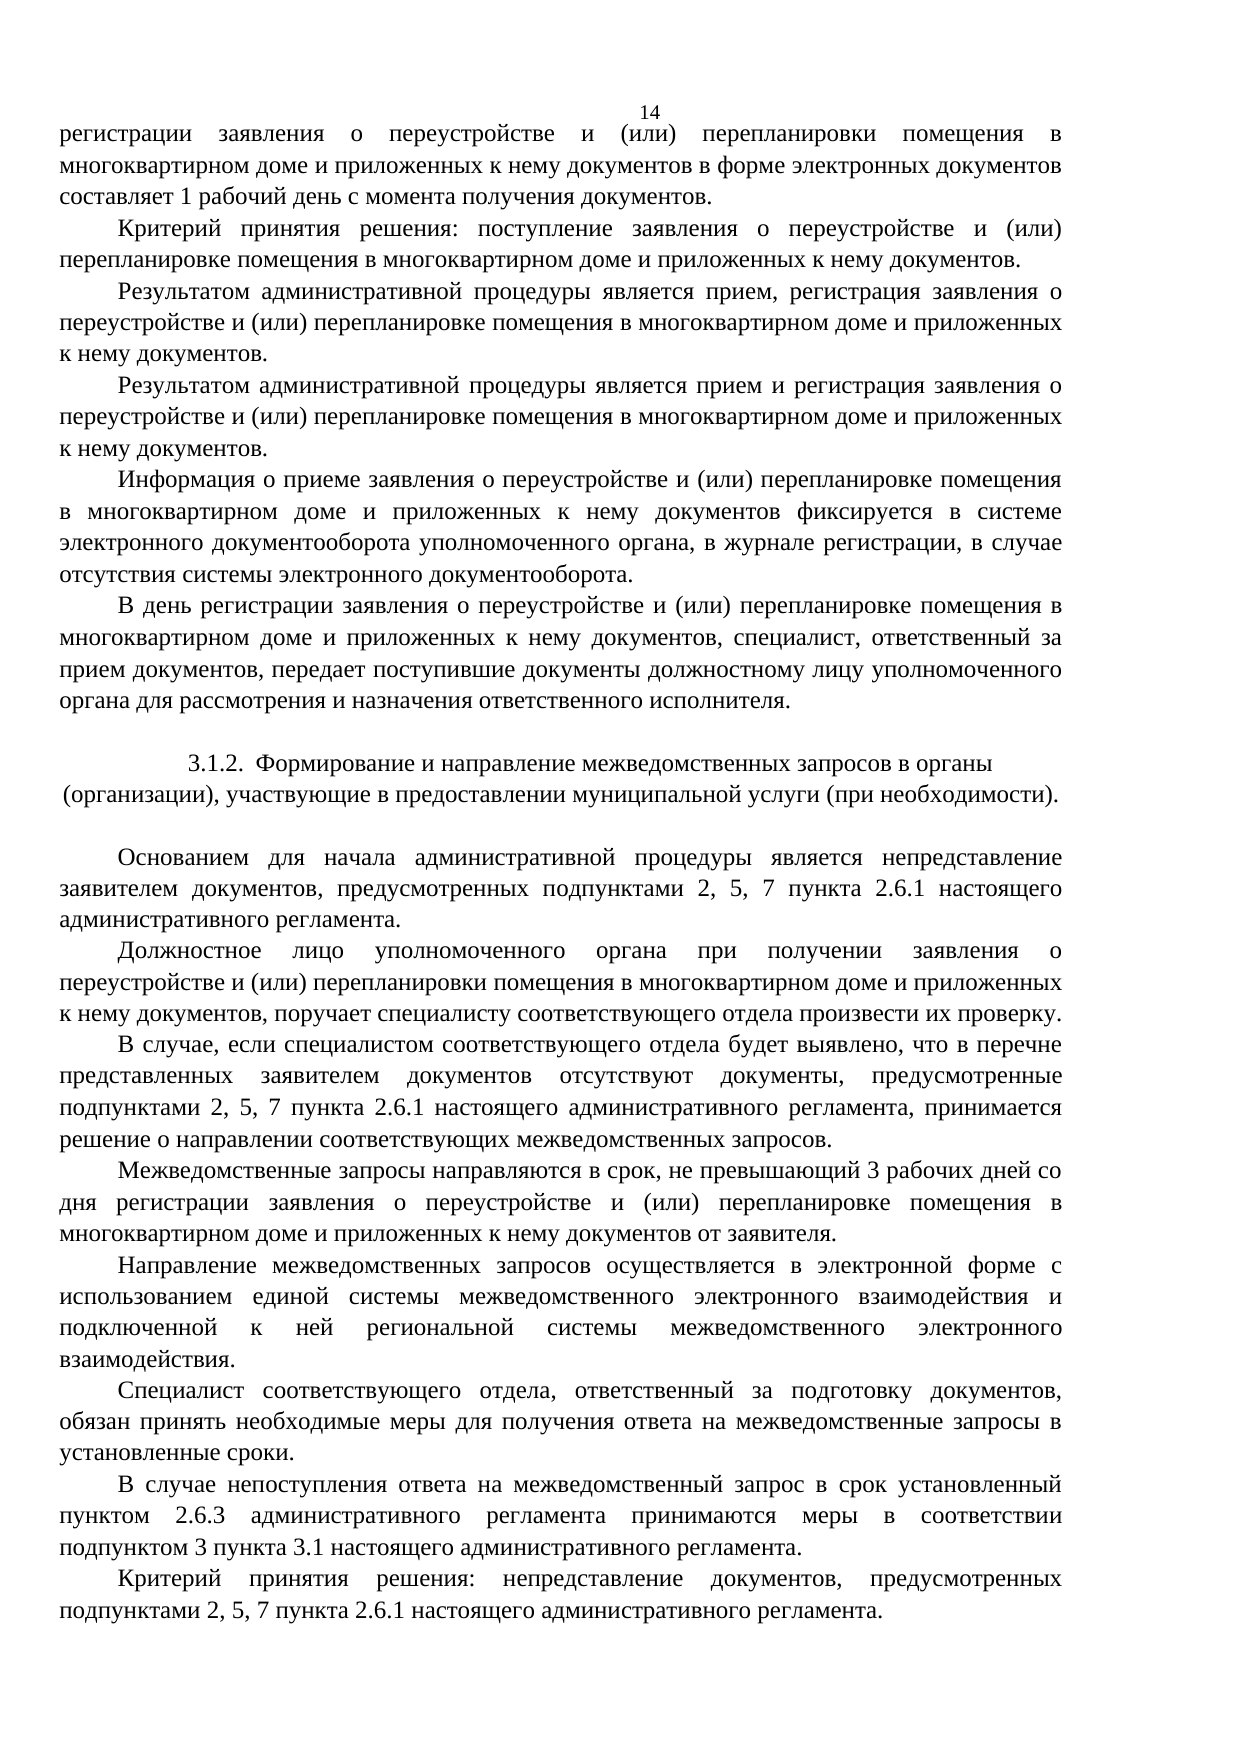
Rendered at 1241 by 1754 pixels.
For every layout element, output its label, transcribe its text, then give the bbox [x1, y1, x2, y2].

text В случае, если специалистом соответствующего отдела будет выявлено, что в перечне представленных заявителем документов отсутствуют документы, предусмотренные подпунктами 2, 5, 7 пункта 2.6.1 настоящего административного регламента, принимается решение о направлении соответствующих межведомственных запросов. [59, 1029, 1063, 1152]
text Межведомственные запросы направляются в срок, не превышающий 3 рабочих дней со дня регистрации заявления о переустройстве и (или) перепланировке помещения в многоквартирном доме и приложенных к нему документов от заявителя. [59, 1155, 1063, 1247]
list Формирование и направление межведомственных запросов в органы (организации), участвующие в предоставлении муниципальной услуги (при необходимости). [59, 748, 1063, 808]
text В случае непоступления ответа на межведомственный запрос в срок установленный пунктом 2.6.3 административного регламента принимаются меры в соответствии подпунктом 3 пункта 3.1 настоящего административного регламента. [59, 1469, 1063, 1561]
text Критерий принятия решения: поступление заявления о переустройстве и (или) перепланировке помещения в многоквартирном доме и приложенных к нему документов. [59, 213, 1063, 273]
text Результатом административной процедуры является прием, регистрация заявления о переустройстве и (или) перепланировке помещения в многоквартирном доме и приложенных к нему документов. [59, 276, 1063, 367]
text Критерий принятия решения: непредставление документов, предусмотренных подпунктами 2, 5, 7 пункта 2.6.1 настоящего административного регламента. [59, 1563, 1063, 1624]
text Информация о приеме заявления о переустройстве и (или) перепланировке помещения в многоквартирном доме и приложенных к нему документов фиксируется в системе электронного документооборота уполномоченного органа, в журнале регистрации, в случае отсутствия системы электронного документооборота. [59, 464, 1063, 588]
text В день регистрации заявления о переустройстве и (или) перепланировке помещения в многоквартирном доме и приложенных к нему документов, специалист, ответственный за прием документов, передает поступившие документы должностному лицу уполномоченного органа для рассмотрения и назначения ответственного исполнителя. [59, 591, 1063, 714]
text Специалист соответствующего отдела, ответственный за подготовку документов, обязан принять необходимые меры для получения ответа на межведомственные запросы в установленные сроки. [59, 1375, 1063, 1466]
text Направление межведомственных запросов осуществляется в электронной форме с использованием единой системы межведомственного электронного взаимодействия и подключенной к ней региональной системы межведомственного электронного взаимодействия. [59, 1250, 1063, 1372]
text Должностное лицо уполномоченного органа при получении заявления о переустройстве и (или) перепланировки помещения в многоквартирном доме и приложенных к нему документов, поручает специалисту соответствующего отдела произвести их проверку. [59, 935, 1063, 1027]
text Результатом административной процедуры является прием и регистрация заявления о переустройстве и (или) перепланировке помещения в многоквартирном доме и приложенных к нему документов. [59, 370, 1063, 462]
text Основанием для начала административной процедуры является непредставление заявителем документов, предусмотренных подпунктами 2, 5, 7 пункта 2.6.1 настоящего административного регламента. [59, 842, 1063, 933]
